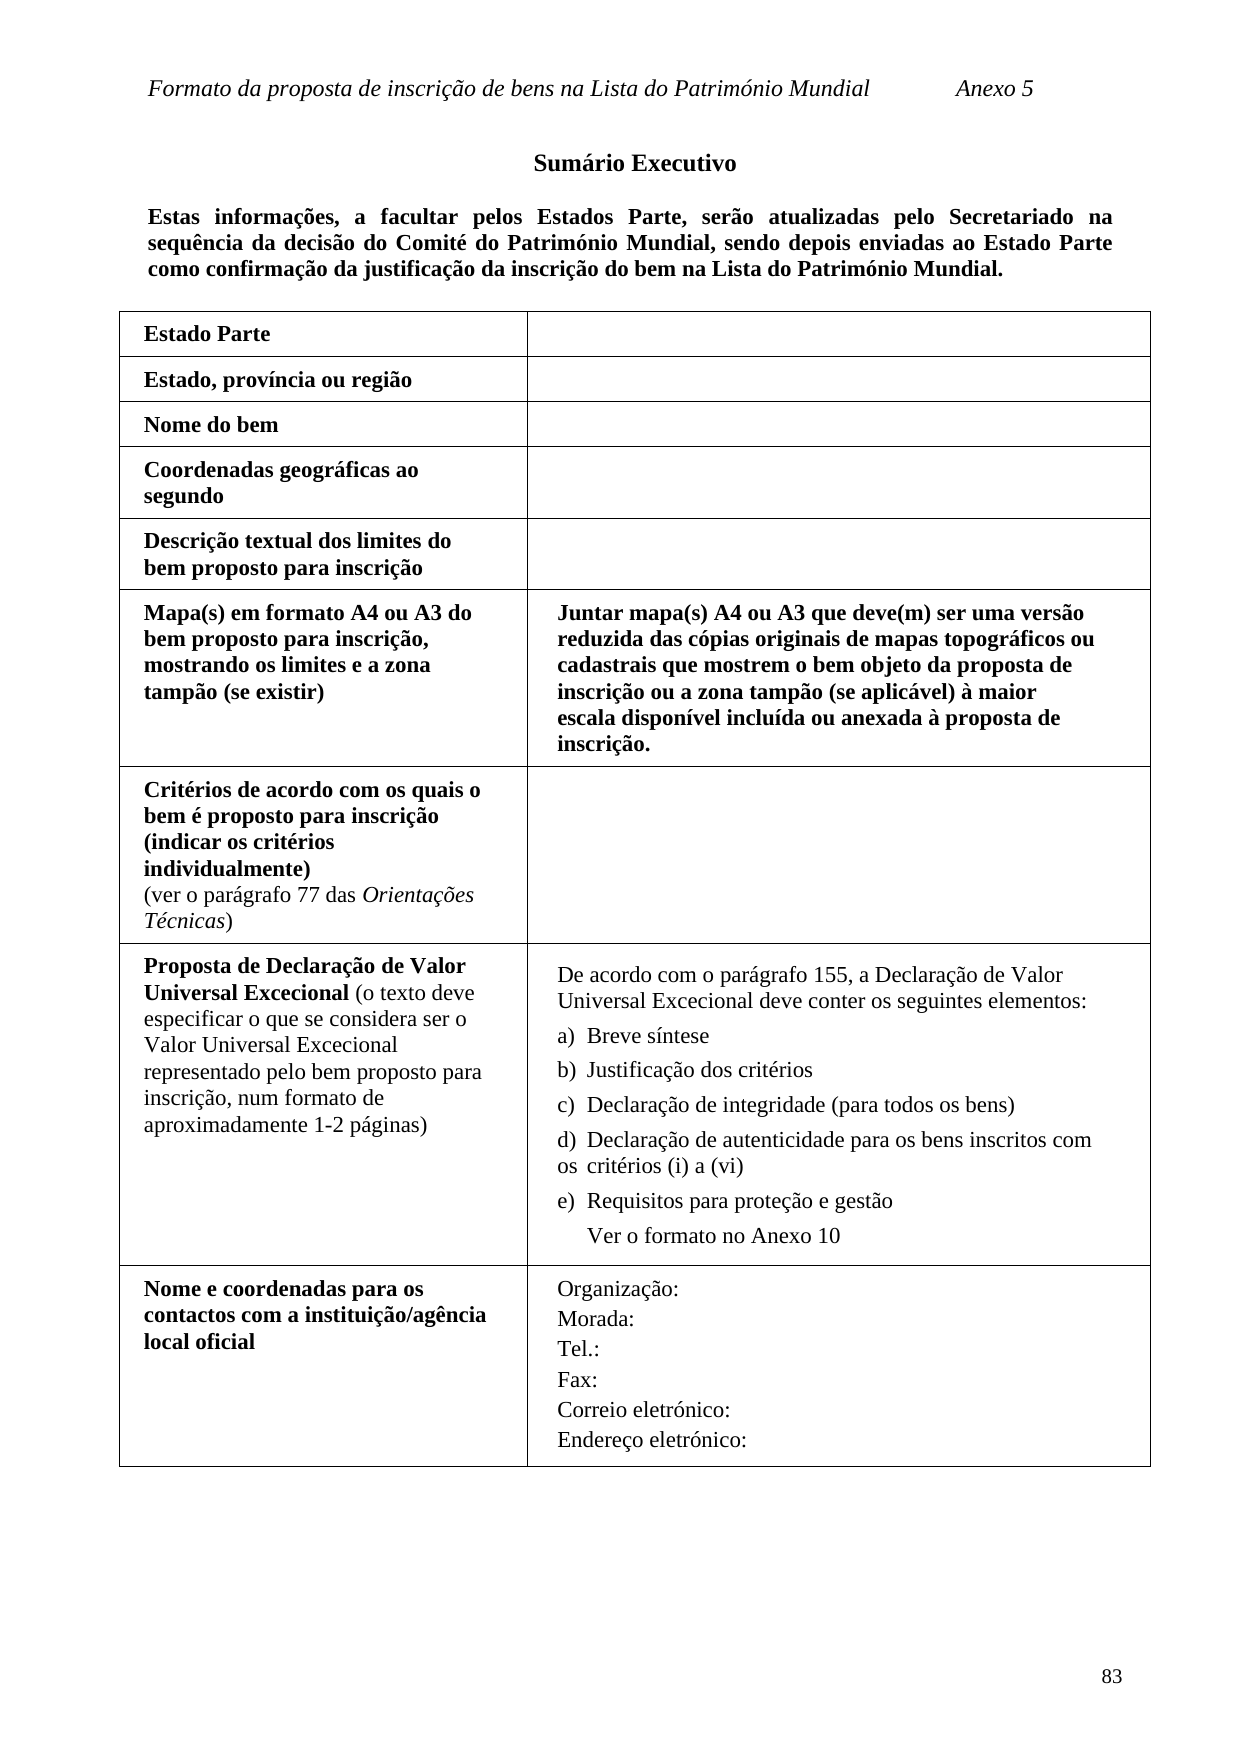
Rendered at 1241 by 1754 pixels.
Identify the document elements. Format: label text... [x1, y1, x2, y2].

table_header [528, 312, 1150, 356]
table_cell Nome do bem [120, 402, 527, 446]
table_header Estado Parte [120, 312, 527, 356]
table_cell [528, 357, 1150, 401]
text Estas informações, a facultar pelos Estados Parte, serão atualizadas pelo Secretariado na sequência da decisão do Comité do Património Mundial, sendo depois enviadas ao Estado Parte como confirmação da justificação da inscrição do bem na Lista do Património Mundial. [148, 203, 1114, 282]
table_cell [528, 767, 1150, 943]
table_cell Critérios de acordo com os quais o bem é proposto para inscrição (indicar os critérios individualmente) (ver o parágrafo 77 das Orientações Técnicas) [120, 767, 527, 943]
table_cell [528, 519, 1150, 589]
table_cell [528, 447, 1150, 517]
table_cell [528, 402, 1150, 446]
table_cell Mapa(s) em formato A4 ou A3 do bem proposto para inscrição, mostrando os limites e a zona tampão (se existir) [120, 590, 527, 766]
table_cell Estado, província ou região [120, 357, 527, 401]
table_cell De acordo com o parágrafo 155, a Declaração de Valor Universal Excecional deve conter os seguintes elementos: Breve síntese Justificação dos critérios Declaração de integridade (para todos os bens) Declaração de autenticidade para os bens inscritos com os critérios (i) a (vi) Requisitos para proteção e gestão Ver o formato no Anexo 10 [528, 944, 1150, 1265]
table_cell Juntar mapa(s) A4 ou A3 que deve(m) ser uma versão reduzida das cópias originais de mapas topográficos ou cadastrais que mostrem o bem objeto da proposta de inscrição ou a zona tampão (se aplicável) à maior escala disponível incluída ou anexada à proposta de inscrição. [528, 590, 1150, 766]
table_cell Coordenadas geográficas ao segundo [120, 447, 527, 517]
table_cell Nome e coordenadas para os contactos com a instituição/agência local oficial [120, 1266, 527, 1466]
table_cell Proposta de Declaração de Valor Universal Excecional (o texto deve especificar o que se considera ser o Valor Universal Excecional representado pelo bem proposto para inscrição, num formato de aproximadamente 1-2 páginas) [120, 944, 527, 1265]
table_cell Descrição textual dos limites do bem proposto para inscrição [120, 519, 527, 589]
table_cell Organização: Morada: Tel.: Fax: Correio eletrónico: Endereço eletrónico: [528, 1266, 1150, 1466]
text Sumário Executivo [185, 148, 1085, 176]
